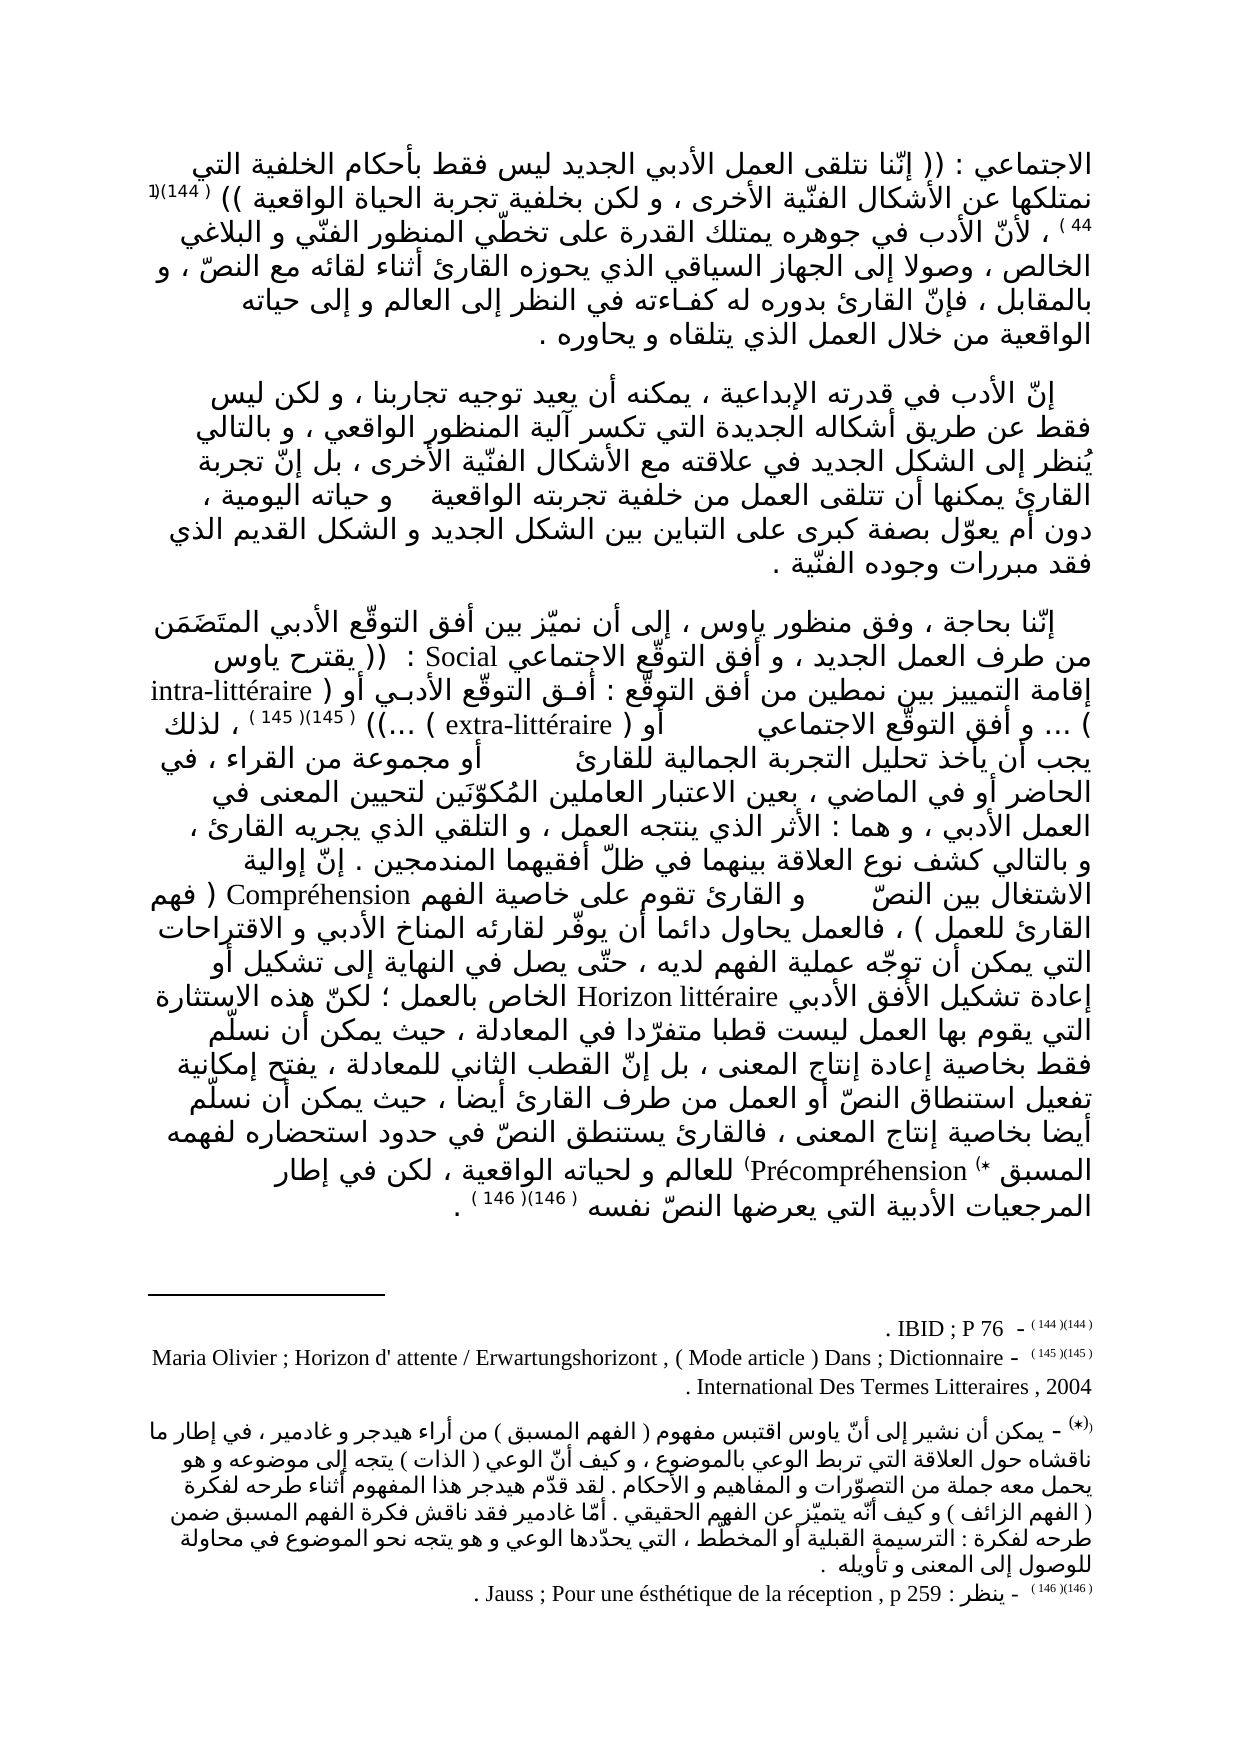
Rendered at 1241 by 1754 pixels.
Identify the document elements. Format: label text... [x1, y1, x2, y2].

text إنّ الأدب في قدرته الإبداعية ، يمكنه أن يعيد توجيه تجاربنا ، و لكن ليس فقط عن طريق أشكاله الجديدة التي تكسر آلية المنظور الواقعي ، و بالتالي يُنظر إلى الشكل الجديد في علاقته مع الأشكال الفنّية الأخرى ، بل إنّ تجربة القارئ يمكنها أن تتلقى العمل من خلفية تجربته الواقعية و حياته اليومية ، دون أم يعوّل بصفة كبرى على التباين بين الشكل الجديد و الشكل القديم الذي فقد مبررات وجوده الفنّية . [148, 376, 1093, 580]
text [148, 148, 1093, 351]
text إنّنا بحاجة ، وفق منظور ياوس ، إلى أن نميّز بين أفق التوقّع الأدبي المتَضَمَن من طرف العمل الجديد ، و أفق التوقّع الاجتماعي Social : (( يقترح ياوس إقامة التمييز بين نمطين من أفق التوقّع : أفـق التوقّع الأدبـي أو ( intra-littéraire ) ... و أفق التوقّع الاجتماعي أو ( extra-littéraire ) ...)) ( 145 ) ، لذلك يجب أن يأخذ تحليل التجربة الجمالية للقارئ أو مجموعة من القراء ، في الحاضر أو في الماضي ، بعين الاعتبار العاملين المُكوّنَين لتحيين المعنى في العمل الأدبي ، و هما : الأثر الذي ينتجه العمل ، و التلقي الذي يجريه القارئ ، و بالتالي كشف نوع العلاقة بينهما في ظلّ أفقيهما المندمجين . إنّ إوالية الاشتغال بين النصّ و القارئ تقوم على خاصية الفهم Compréhension ( فهم القارئ للعمل ) ، فالعمل يحاول دائما أن يوفّر لقارئه المناخ الأدبي و الاقتراحات التي يمكن أن توجّه عملية الفهم لديه ، حتّى يصل في النهاية إلى تشكيل أو إعادة تشكيل الأفق الأدبي Horizon littéraire الخاص بالعمل ؛ لكنّ هذه الاستثارة التي يقوم بها العمل ليست قطبا متفرّدا في المعادلة ، حيث يمكن أن نسلّم فقط بخاصية إعادة إنتاج المعنى ، بل إنّ القطب الثاني للمعادلة ، يفتح إمكانية تفعيل استنطاق النصّ أو العمل من طرف القارئ أيضا ، حيث يمكن أن نسلّم أيضا بخاصية إنتاج المعنى ، فالقارئ يستنطق النصّ في حدود استحضاره لفهمه المسبق Précompréhension () للعالم و لحياته الواقعية ، لكن في إطار المرجعيات الأدبية التي يعرضها النصّ نفسه ( 146 ) . [148, 605, 1093, 1223]
